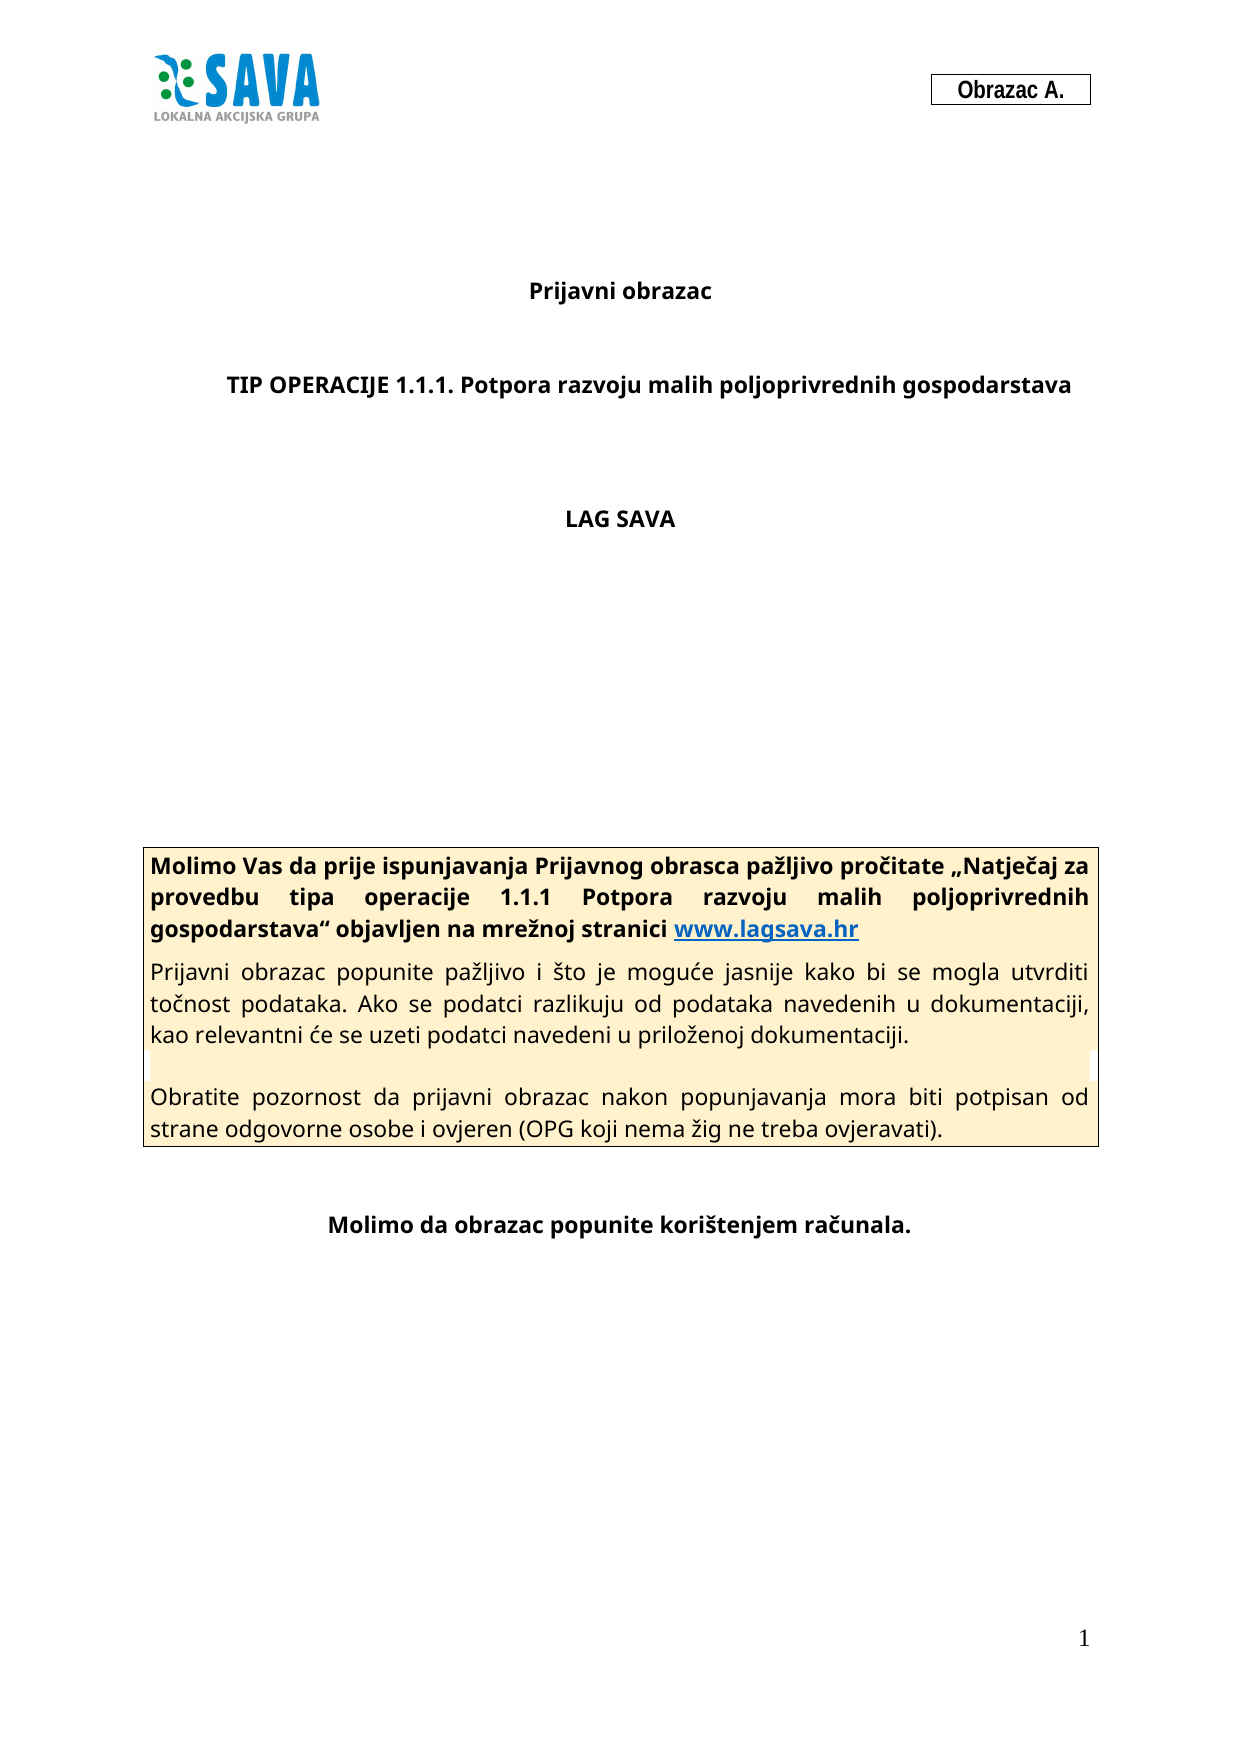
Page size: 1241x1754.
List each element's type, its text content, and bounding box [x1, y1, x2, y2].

text Prijavni obrazac popunite pažljivo i što je moguće jasnije kako bi se mogla utvrditi točnost podataka. Ako se podatci razlikuju od podataka navedenih u dokumentaciji, kao relevantni će se uzeti podatci navedeni u priloženoj dokumentaciji. [144, 953, 1098, 1050]
text LAG SAVA [150, 503, 1090, 534]
text Molimo da obrazac popunite korištenjem računala. [149, 1209, 1090, 1241]
picture [150, 51, 321, 125]
text Prijavni obrazac [150, 275, 1090, 306]
text TIP OPERACIJE 1.1.1. Potpora razvoju malih poljoprivrednih gospodarstava [150, 369, 1149, 400]
text Molimo Vas da prije ispunjavanja Prijavnog obrasca pažljivo pročitate „Natječaj za provedbu tipa operacije 1.1.1 Potpora razvoju malih poljoprivrednih gospodarstava“ objavljen na mrežnoj stranici www.lagsava.hr [144, 848, 1098, 944]
text Obratite pozornost da prijavni obrazac nakon popunjavanja mora biti potpisan od strane odgovorne osobe i ovjeren (OPG koji nema žig ne treba ovjeravati). [144, 1078, 1098, 1146]
